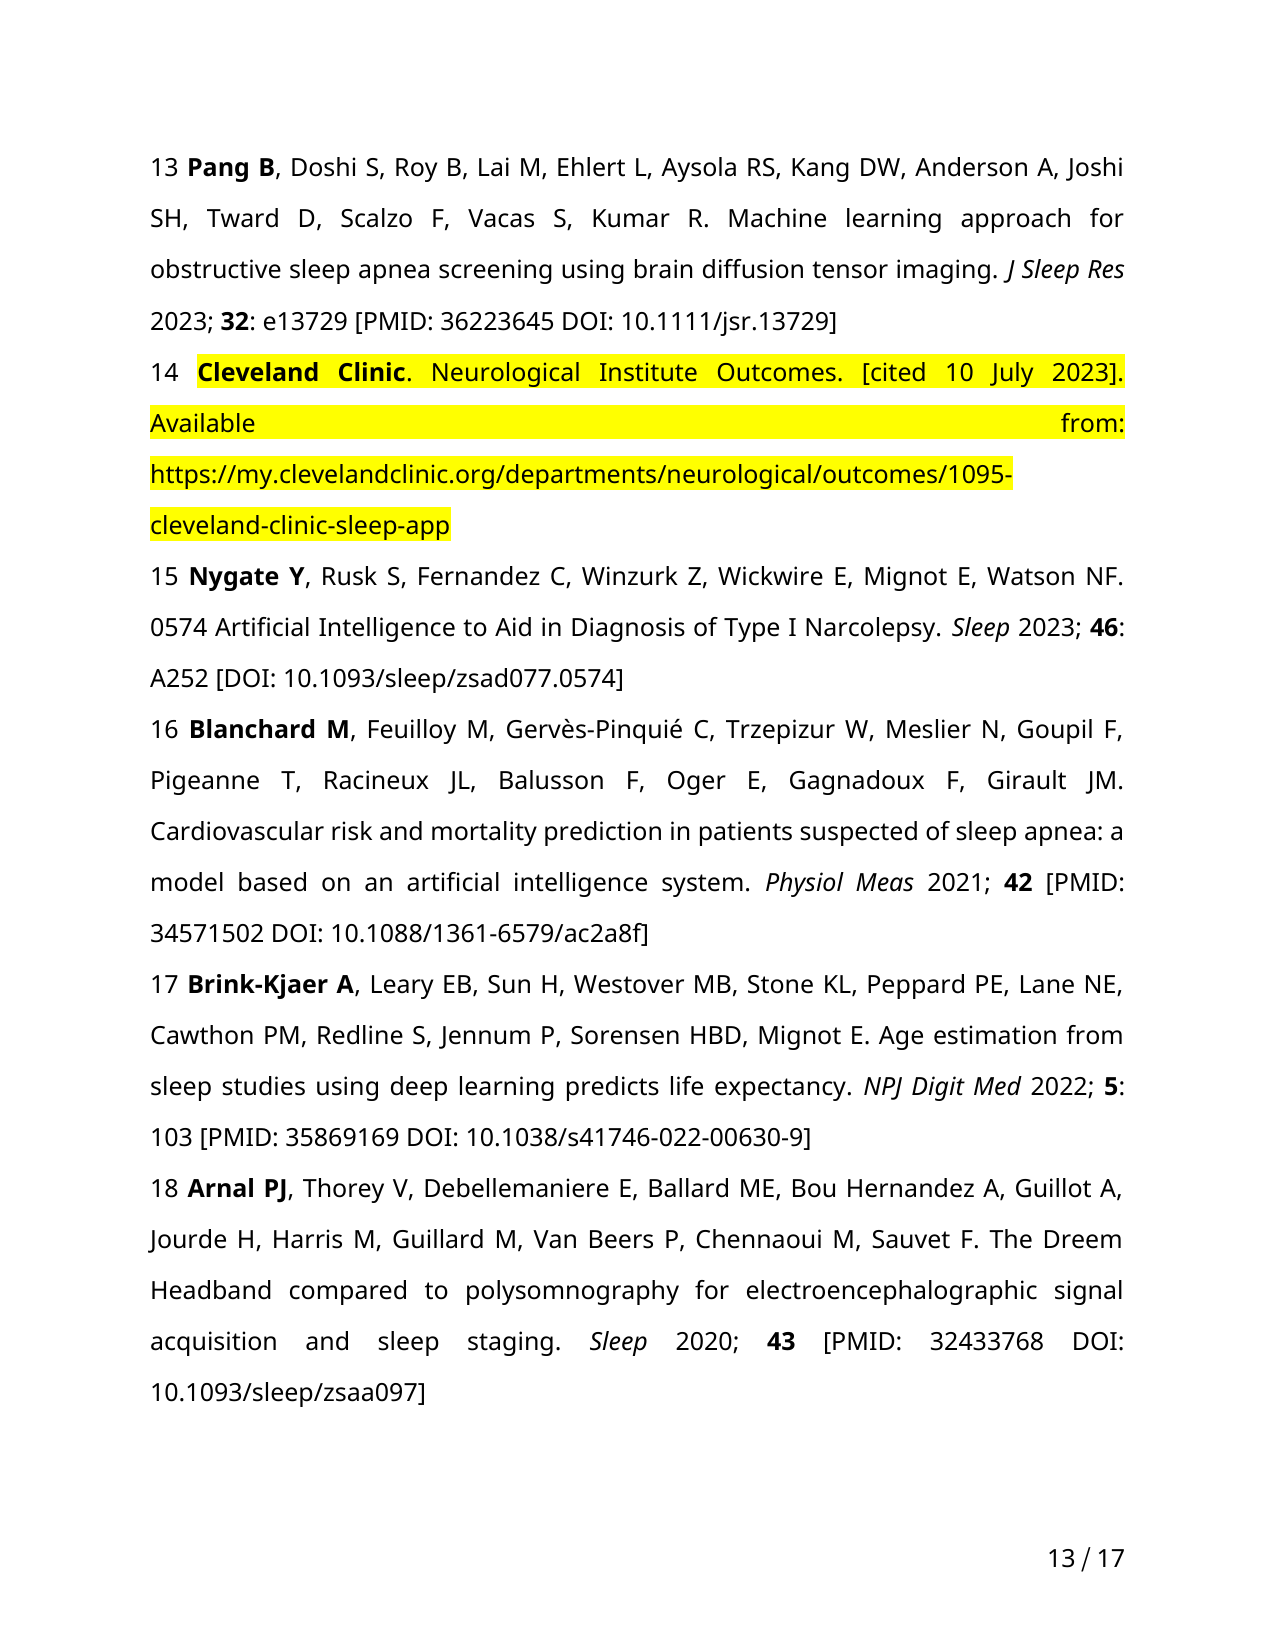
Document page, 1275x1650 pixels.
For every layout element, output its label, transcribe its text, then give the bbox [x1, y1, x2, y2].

text 17 Brink-Kjaer A, Leary EB, Sun H, Westover MB, Stone KL, Peppard PE, Lane NE, Cawthon PM, Redline S, Jennum P, Sorensen HBD, Mignot E. Age estimation from sleep studies using deep learning predicts life expectancy. NPJ Digit Med 2022; 5: 103 [PMID: 35869169 DOI: 10.1038/s41746-022-00630-9] [150, 967, 1125, 1154]
text 15 Nygate Y, Rusk S, Fernandez C, Winzurk Z, Wickwire E, Mignot E, Watson NF. 0574 Artificial Intelligence to Aid in Diagnosis of Type I Narcolepsy. Sleep 2023; 46: A252 [DOI: 10.1093/sleep/zsad077.0574] [150, 558, 1125, 694]
text 14 Cleveland Clinic. Neurological Institute Outcomes. [cited 10 July 2023]. Available from: https://my.clevelandclinic.org/departments/neurological/outcomes/1095-cleveland-clinic-sleep-app [150, 439, 1125, 541]
text 14 Cleveland Clinic. Neurological Institute Outcomes. [cited 10 July 2023]. Available from: https://my.clevelandclinic.org/departments/neurological/outcomes/1095-cleveland-clinic-sleep-app [150, 354, 1125, 405]
text 16 Blanchard M, Feuilloy M, Gervès-Pinquié C, Trzepizur W, Meslier N, Goupil F, Pigeanne T, Racineux JL, Balusson F, Oger E, Gagnadoux F, Girault JM. Cardiovascular risk and mortality prediction in patients suspected of sleep apnea: a model based on an artificial intelligence system. Physiol Meas 2021; 42 [PMID: 34571502 DOI: 10.1088/1361-6579/ac2a8f] [150, 711, 1125, 950]
text 18 Arnal PJ, Thorey V, Debellemaniere E, Ballard ME, Bou Hernandez A, Guillot A, Jourde H, Harris M, Guillard M, Van Beers P, Chennaoui M, Sauvet F. The Dreem Headband compared to polysomnography for electroencephalographic signal acquisition and sleep staging. Sleep 2020; 43 [PMID: 32433768 DOI: 10.1093/sleep/zsaa097] [150, 1171, 1125, 1409]
text 13 Pang B, Doshi S, Roy B, Lai M, Ehlert L, Aysola RS, Kang DW, Anderson A, Joshi SH, Tward D, Scalzo F, Vacas S, Kumar R. Machine learning approach for obstructive sleep apnea screening using brain diffusion tensor imaging. J Sleep Res 2023; 32: e13729 [PMID: 36223645 DOI: 10.1111/jsr.13729] [150, 150, 1125, 337]
